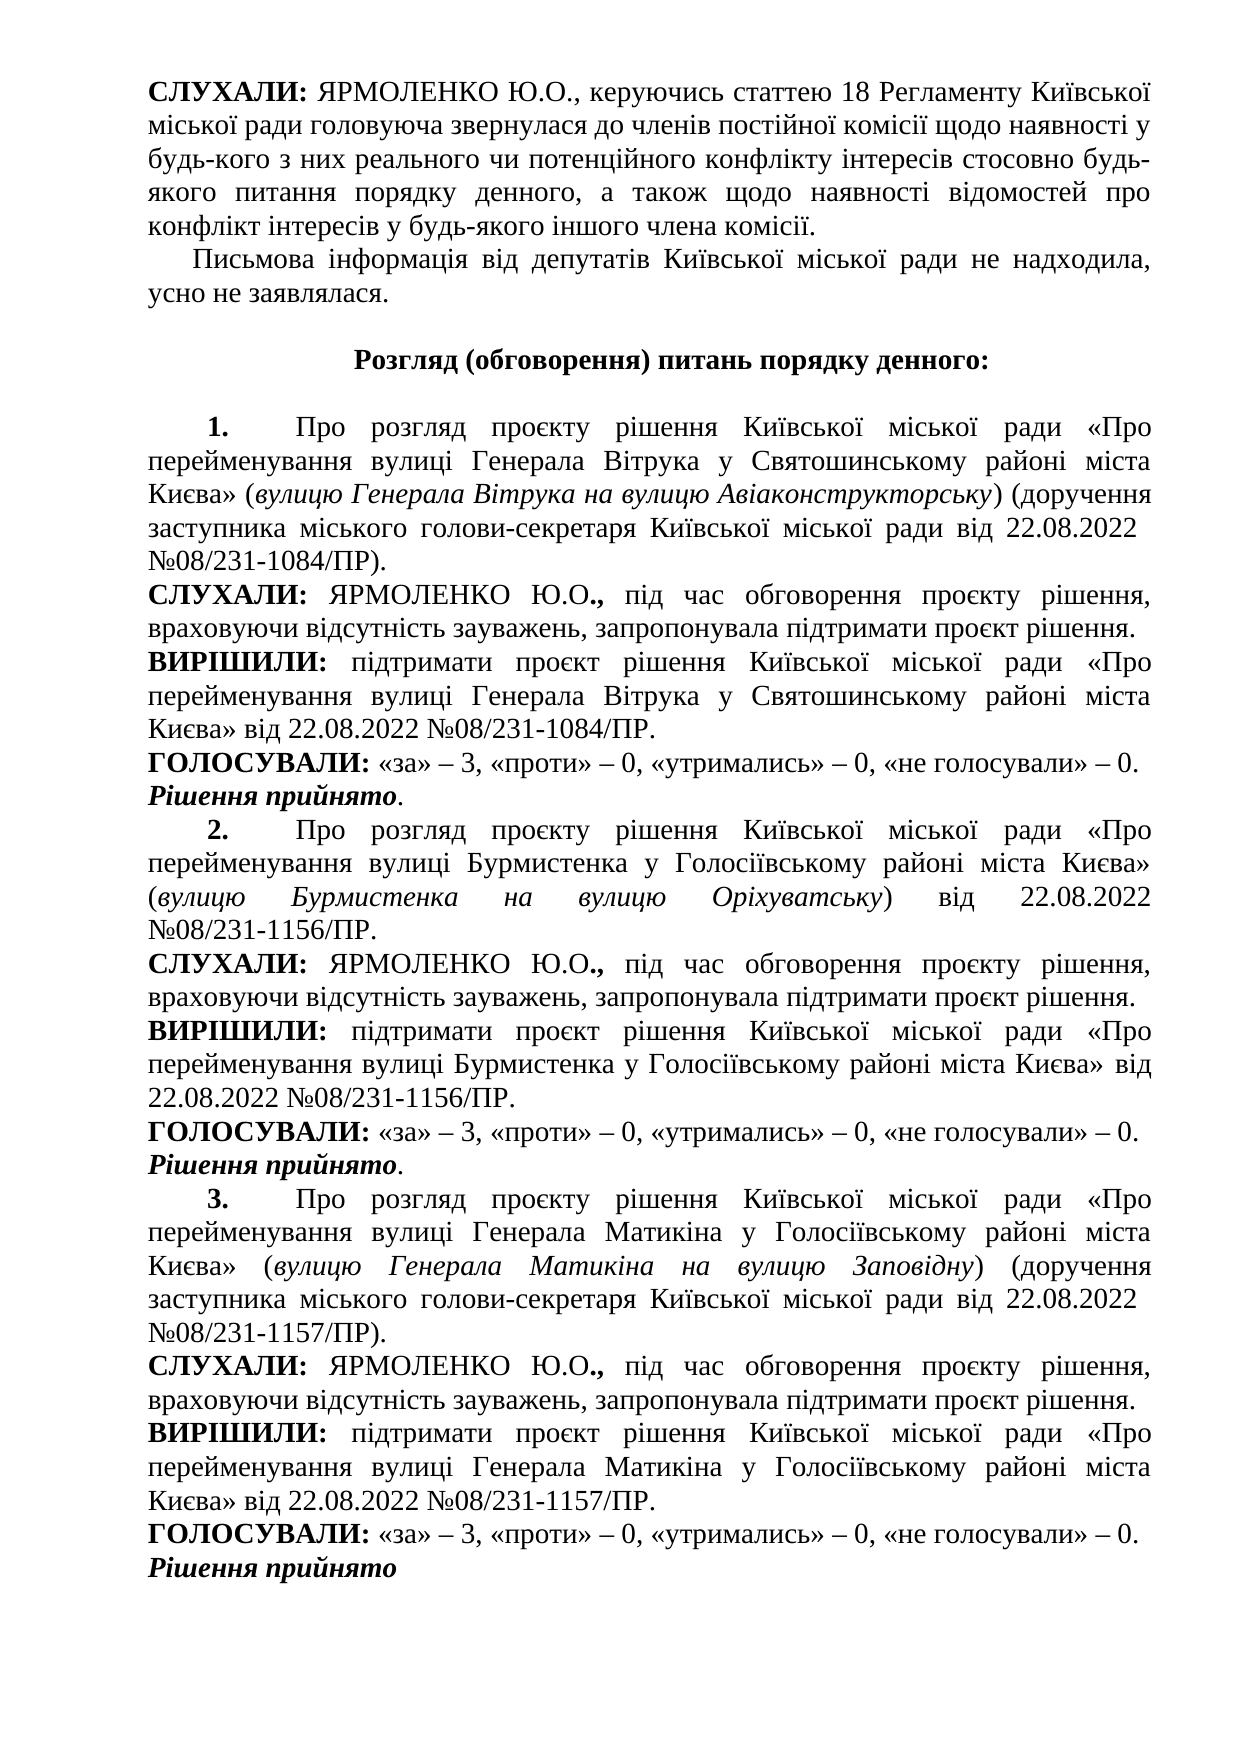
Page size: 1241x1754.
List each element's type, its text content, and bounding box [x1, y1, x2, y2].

text СЛУХАЛИ: ЯРМОЛЕНКО Ю.О., під час обговорення проєкту рішення, враховуючи відсутність зауважень, запропонувала підтримати проєкт рішення. [148, 577, 1152, 644]
text Письмова інформація від депутатів Київської міської ради не надходила, усно не заявлялася. [148, 242, 1152, 309]
text Розгляд (обговорення) питань порядку денного: [148, 342, 1152, 376]
text ВИРІШИЛИ: підтримати проєкт рішення Київської міської ради «Про перейменування вулиці Генерала Вітрука у Святошинському районі міста Києва» від 22.08.2022 №08/231-1084/ПР. [148, 644, 1152, 745]
text СЛУХАЛИ: ЯРМОЛЕНКО Ю.О., під час обговорення проєкту рішення, враховуючи відсутність зауважень, запропонувала підтримати проєкт рішення. [148, 1348, 1152, 1416]
text Рішення прийнято [148, 1550, 1152, 1583]
text СЛУХАЛИ: ЯРМОЛЕНКО Ю.О., керуючись статтею 18 Регламенту Київської міської ради головуюча звернулася до членів постійної комісії щодо наявності у будь-кого з них реального чи потенційного конфлікту інтересів стосовно будь-якого питання порядку денного, а також щодо наявності відомостей про конфлікт інтересів у будь-якого іншого члена комісії. [148, 74, 1152, 242]
text Рішення прийнято. [148, 778, 1152, 812]
text СЛУХАЛИ: ЯРМОЛЕНКО Ю.О., під час обговорення проєкту рішення, враховуючи відсутність зауважень, запропонувала підтримати проєкт рішення. [148, 946, 1152, 1013]
text ГОЛОСУВАЛИ: «за» – 3, «проти» – 0, «утримались» – 0, «не голосували» – 0. [148, 1516, 1152, 1550]
text ВИРІШИЛИ: підтримати проєкт рішення Київської міської ради «Про перейменування вулиці Бурмистенка у Голосіївському районі міста Києва» від 22.08.2022 №08/231-1156/ПР. [148, 1013, 1152, 1114]
text ГОЛОСУВАЛИ: «за» – 3, «проти» – 0, «утримались» – 0, «не голосували» – 0. [148, 745, 1152, 778]
text ГОЛОСУВАЛИ: «за» – 3, «проти» – 0, «утримались» – 0, «не голосували» – 0. [148, 1114, 1152, 1147]
text Рішення прийнято. [148, 1147, 1152, 1181]
list Про розгляд проєкту рішення Київської міської ради «Про перейменування вулиці Генерала Матикіна у Голосіївському районі міста Києва» (вулицю Генерала Матикіна на вулицю Заповідну) (доручення заступника міського голови-секретаря Київської міської ради від 22.08.2022 №08/231-1157/ПР). [148, 1181, 1152, 1348]
list Про розгляд проєкту рішення Київської міської ради «Про перейменування вулиці Бурмистенка у Голосіївському районі міста Києва» (вулицю Бурмистенка на вулицю Оріхуватську) від 22.08.2022 №08/231-1156/ПР. [148, 812, 1152, 946]
list Про розгляд проєкту рішення Київської міської ради «Про перейменування вулиці Генерала Вітрука у Святошинському районі міста Києва» (вулицю Генерала Вітрука на вулицю Авіаконструкторську) (доручення заступника міського голови-секретаря Київської міської ради від 22.08.2022 №08/231-1084/ПР). [148, 409, 1152, 577]
text ВИРІШИЛИ: підтримати проєкт рішення Київської міської ради «Про перейменування вулиці Генерала Матикіна у Голосіївському районі міста Києва» від 22.08.2022 №08/231-1157/ПР. [148, 1416, 1152, 1516]
